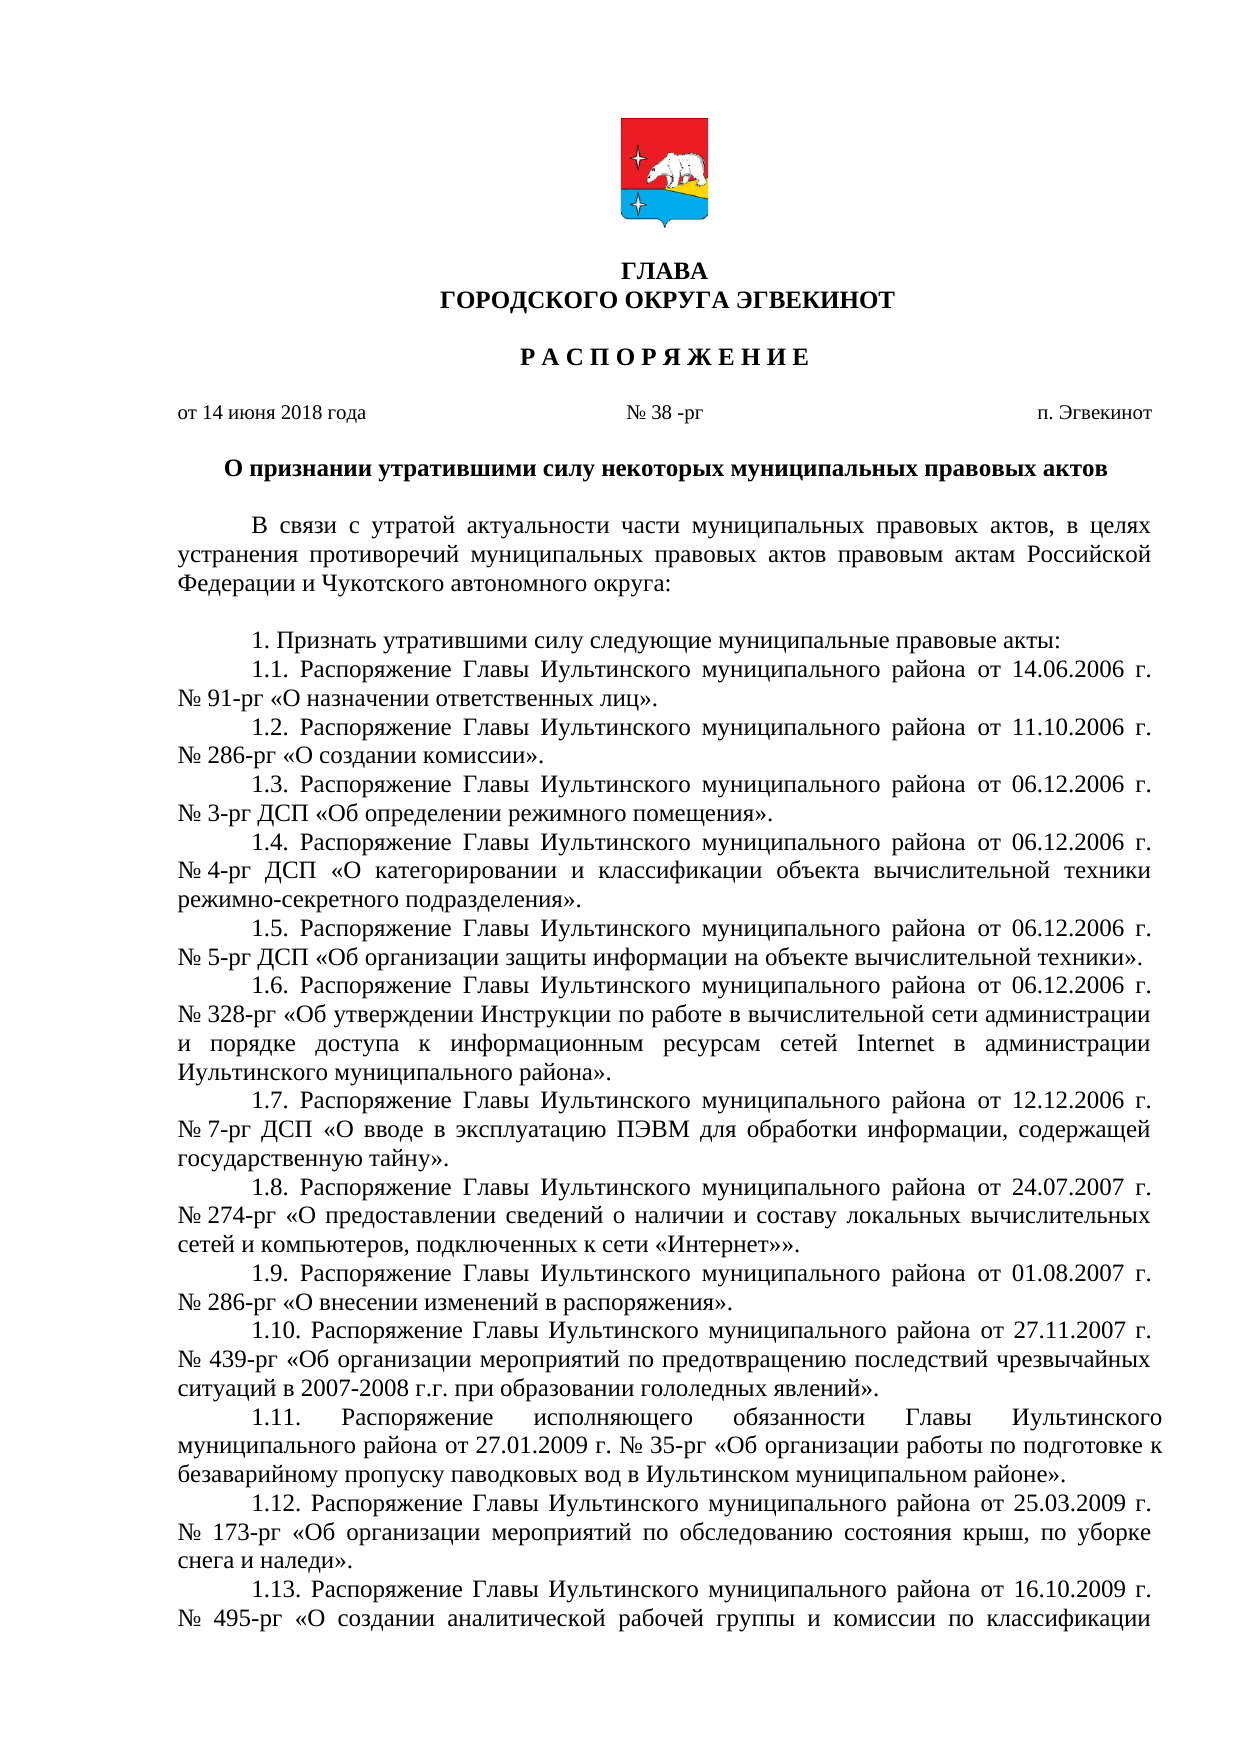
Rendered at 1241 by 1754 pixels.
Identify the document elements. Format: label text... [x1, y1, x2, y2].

table_header п. Эгвекинот [831, 400, 1163, 424]
subtitle ГЛАВА [177, 256, 1152, 285]
subtitle ГОРОДСКОГО ОКРУГА ЭГВЕКИНОТ [177, 285, 1152, 314]
text 1.8. Распоряжение Главы Иультинского муниципального района от 24.07.2007 г. № 274-рг «О предоставлении сведений о наличии и составу локальных вычислительных сетей и компьютеров, подключенных к сети «Интернет»». [177, 1172, 1152, 1258]
text 1.11. Распоряжение исполняющего обязанности Главы Иультинского муниципального района от 27.01.2009 г. № 35-рг «Об организации работы по подготовке к безаварийному пропуску паводковых вод в Иультинском муниципальном районе». [177, 1402, 1163, 1488]
text О признании утратившими силу некоторых муниципальных правовых актов [177, 453, 1155, 482]
text 1.7. Распоряжение Главы Иультинского муниципального района от 12.12.2006 г. № 7-рг ДСП «О вводе в эксплуатацию ПЭВМ для обработки информации, содержащей государственную тайну». [177, 1085, 1152, 1172]
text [177, 1574, 1152, 1632]
text 1.2. Распоряжение Главы Иультинского муниципального района от 11.10.2006 г. № 286-рг «О создании комиссии». [177, 712, 1152, 769]
text В связи с утратой актуальности части муниципальных правовых актов, в целях устранения противоречий муниципальных правовых актов правовым актам Российской Федерации и Чукотского автономного округа: [177, 510, 1152, 597]
picture [620, 118, 709, 228]
text 1. Признать утратившими силу следующие муниципальные правовые акты: [177, 625, 1155, 654]
text 1.6. Распоряжение Главы Иультинского муниципального района от 06.12.2006 г. № 328-рг «Об утверждении Инструкции по работе в вычислительной сети администрации и порядке доступа к информационным ресурсам сетей Internet в администрации Иультинского муниципального района». [177, 970, 1152, 1085]
text 1.4. Распоряжение Главы Иультинского муниципального района от 06.12.2006 г. № 4-рг ДСП «О категорировании и классификации объекта вычислительной техники режимно-секретного подразделения». [177, 827, 1152, 913]
text 1.12. Распоряжение Главы Иультинского муниципального района от 25.03.2009 г. № 173-рг «Об организации мероприятий по обследованию состояния крыш, по уборке снега и наледи». [177, 1488, 1152, 1574]
text 1.5. Распоряжение Главы Иультинского муниципального района от 06.12.2006 г. № 5-рг ДСП «Об организации защиты информации на объекте вычислительной техники». [177, 913, 1152, 970]
text 1.1. Распоряжение Главы Иультинского муниципального района от 14.06.2006 г. № 91-рг «О назначении ответственных лиц». [177, 654, 1152, 712]
text 1.9. Распоряжение Главы Иультинского муниципального района от 01.08.2007 г. № 286-рг «О внесении изменений в распоряжения». [177, 1258, 1152, 1315]
picture [632, 200, 644, 209]
text 1.3. Распоряжение Главы Иультинского муниципального района от 06.12.2006 г. № 3-рг ДСП «Об определении режимного помещения». [177, 769, 1152, 827]
table_header от 14 июня 2018 года [166, 400, 498, 424]
table_header № 38 -рг [498, 400, 831, 424]
text 1.10. Распоряжение Главы Иультинского муниципального района от 27.11.2007 г. № 439-рг «Об организации мероприятий по предотвращению последствий чрезвычайных ситуаций в 2007-.г. при образовании гололедных явлений». [177, 1315, 1152, 1402]
subtitle Р А С П О Р Я Ж Е Н И Е [177, 342, 1152, 371]
